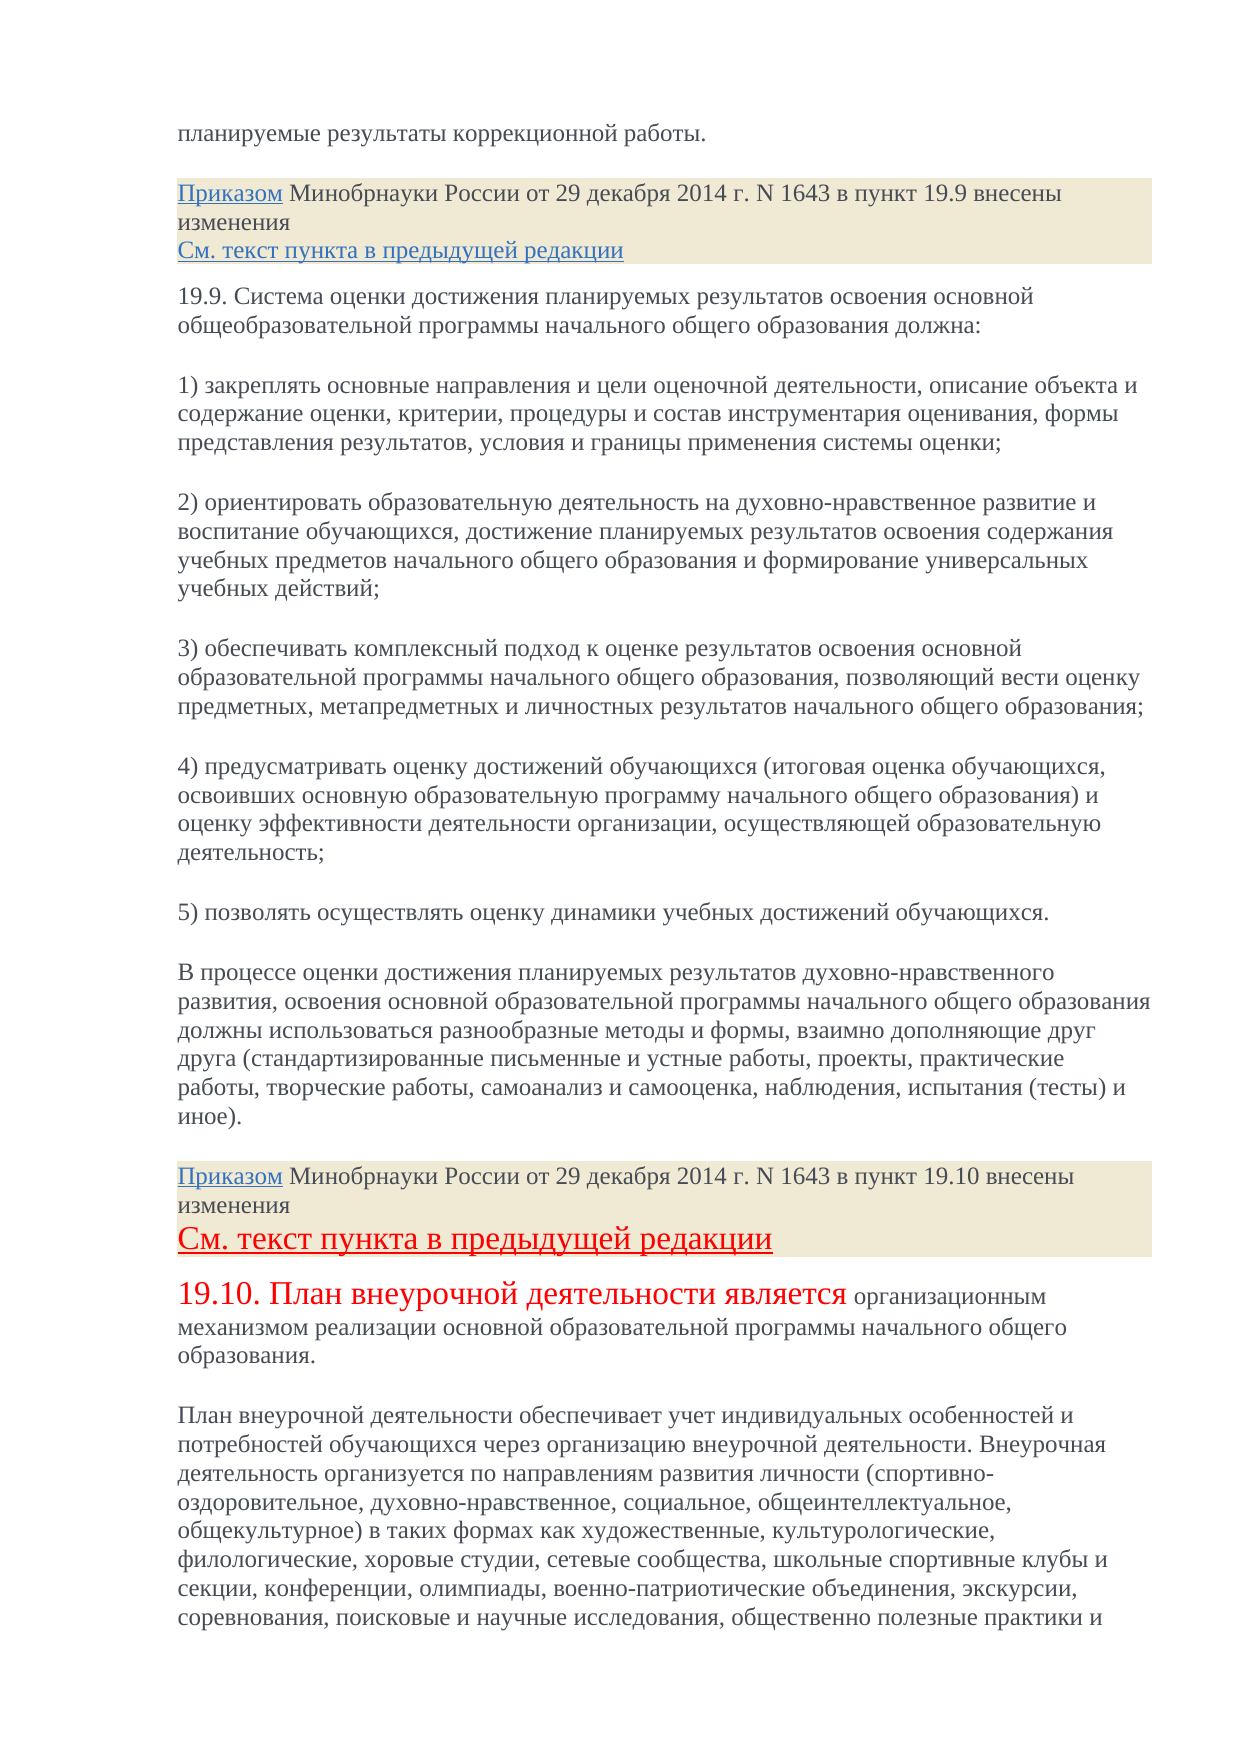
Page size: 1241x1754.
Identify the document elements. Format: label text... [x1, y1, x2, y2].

text Приказом Минобрнауки России от 29 декабря 2014 г. N 1643 в пункт 19.10 внесены изменения [177, 1161, 1152, 1218]
text 4) предусматривать оценку достижений обучающихся (итоговая оценка обучающихся, освоивших основную образовательную программу начального общего образования) и оценку эффективности деятельности организации, осуществляющей образовательную деятельность; [177, 751, 1152, 866]
text 5) позволять осуществлять оценку динамики учебных достижений обучающихся. [177, 897, 1152, 926]
text Приказом Минобрнауки России от 29 декабря 2014 г. N 1643 в пункт 19.9 внесены изменения [177, 178, 1152, 236]
text 3) обеспечивать комплексный подход к оценке результатов освоения основной образовательной программы начального общего образования, позволяющий вести оценку предметных, метапредметных и личностных результатов начального общего образования; [177, 633, 1152, 720]
text 19.9. Система оценки достижения планируемых результатов освоения основной общеобразовательной программы начального общего образования должна: [177, 281, 1152, 338]
text В процессе оценки достижения планируемых результатов духовно-нравственного развития, освоения основной образовательной программы начального общего образования должны использоваться разнообразные методы и формы, взаимно дополняющие друг друга (стандартизированные письменные и устные работы, проекты, практические работы, творческие работы, самоанализ и самооценка, наблюдения, испытания (тесты) и иное). [177, 957, 1152, 1130]
text 1) закреплять основные направления и цели оценочной деятельности, описание объекта и содержание оценки, критерии, процедуры и состав инструментария оценивания, формы представления результатов, условия и границы применения системы оценки; [177, 370, 1152, 456]
text 19.10. План внеурочной деятельности является организационным механизмом реализации основной образовательной программы начального общего образования. [177, 1273, 1152, 1369]
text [177, 1401, 1152, 1631]
text планируемые результаты коррекционной работы. [177, 118, 1152, 147]
text 2) ориентировать образовательную деятельность на духовно-нравственное развитие и воспитание обучающихся, достижение планируемых результатов освоения содержания учебных предметов начального общего образования и формирование универсальных учебных действий; [177, 487, 1152, 602]
text См. текст пункта в предыдущей редакции [177, 1218, 1152, 1257]
text См. текст пункта в предыдущей редакции [177, 236, 1152, 264]
